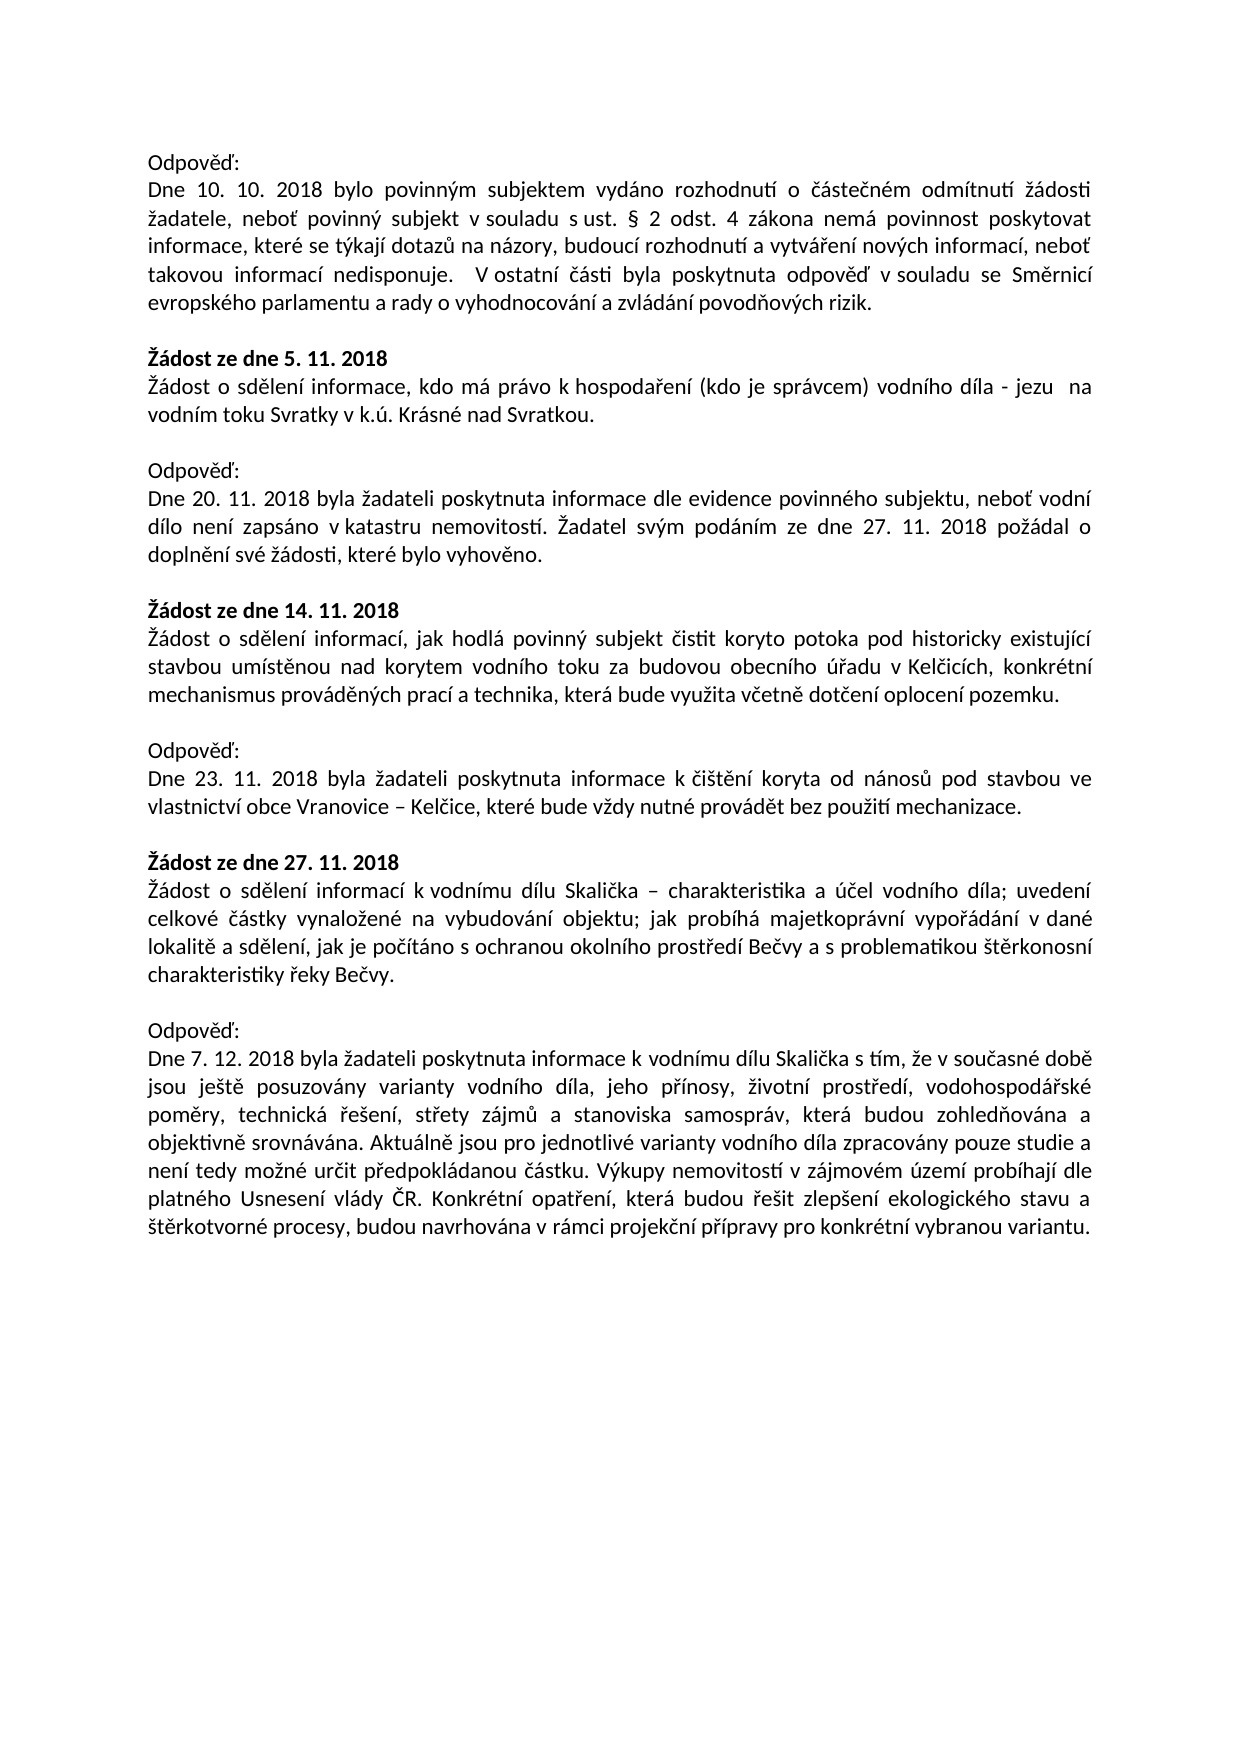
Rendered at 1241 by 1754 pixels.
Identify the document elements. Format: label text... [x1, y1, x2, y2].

text Dne 10. 10. 2018 bylo povinným subjektem vydáno rozhodnutí o částečném odmítnutí žádosti žadatele, neboť povinný subjekt v souladu s ust. § 2 odst. 4 zákona nemá povinnost poskytovat informace, které se týkají dotazů na názory, budoucí rozhodnutí a vytváření nových informací, neboť takovou informací nedisponuje. V ostatní části byla poskytnuta odpověď v souladu se Směrnicí evropského parlamentu a rady o vyhodnocování a zvládání povodňových rizik. [148, 176, 1093, 316]
text Dne 7. 12. 2018 byla žadateli poskytnuta informace k vodnímu dílu Skalička s tím, že v současné době jsou ještě posuzovány varianty vodního díla, jeho přínosy, životní prostředí, vodohospodářské poměry, technická řešení, střety zájmů a stanoviska samospráv, která budou zohledňována a objektivně srovnávána. Aktuálně jsou pro jednotlivé varianty vodního díla zpracovány pouze studie a není tedy možné určit předpokládanou částku. Výkupy nemovitostí v zájmovém území probíhají dle platného Usnesení vlády ČR. Konkrétní opatření, která budou řešit zlepšení ekologického stavu a štěrkotvorné procesy, budou navrhována v rámci projekční přípravy pro konkrétní vybranou variantu. [148, 1044, 1093, 1240]
text Žádost ze dne 5. 11. 2018 [148, 344, 1093, 372]
text Žádost ze dne 27. 11. 2018 [148, 848, 1093, 876]
text Žádost ze dne 14. 11. 2018 [148, 596, 1093, 624]
text Dne 23. 11. 2018 byla žadateli poskytnuta informace k čištění koryta od nánosů pod stavbou ve vlastnictví obce Vranovice – Kelčice, které bude vždy nutné provádět bez použití mechanizace. [148, 764, 1093, 820]
text Dne 20. 11. 2018 byla žadateli poskytnuta informace dle evidence povinného subjektu, neboť vodní dílo není zapsáno v katastru nemovitostí. Žadatel svým podáním ze dne 27. 11. 2018 požádal o doplnění své žádosti, které bylo vyhověno. [148, 484, 1093, 568]
text Odpověď: [148, 736, 1093, 764]
text Odpověď: [148, 1016, 1093, 1044]
text Žádost o sdělení informací k vodnímu dílu Skalička – charakteristika a účel vodního díla; uvedení celkové částky vynaložené na vybudování objektu; jak probíhá majetkoprávní vypořádání v dané lokalitě a sdělení, jak je počítáno s ochranou okolního prostředí Bečvy a s problematikou štěrkonosní charakteristiky řeky Bečvy. [148, 876, 1093, 988]
text Odpověď: [148, 456, 1093, 484]
text Žádost o sdělení informace, kdo má právo k hospodaření (kdo je správcem) vodního díla - jezu na vodním toku Svratky v k.ú. Krásné nad Svratkou. [148, 372, 1093, 428]
text Odpověď: [148, 148, 1093, 176]
text Žádost o sdělení informací, jak hodlá povinný subjekt čistit koryto potoka pod historicky existující stavbou umístěnou nad korytem vodního toku za budovou obecního úřadu v Kelčicích, konkrétní mechanismus prováděných prací a technika, která bude využita včetně dotčení oplocení pozemku. [148, 624, 1093, 708]
